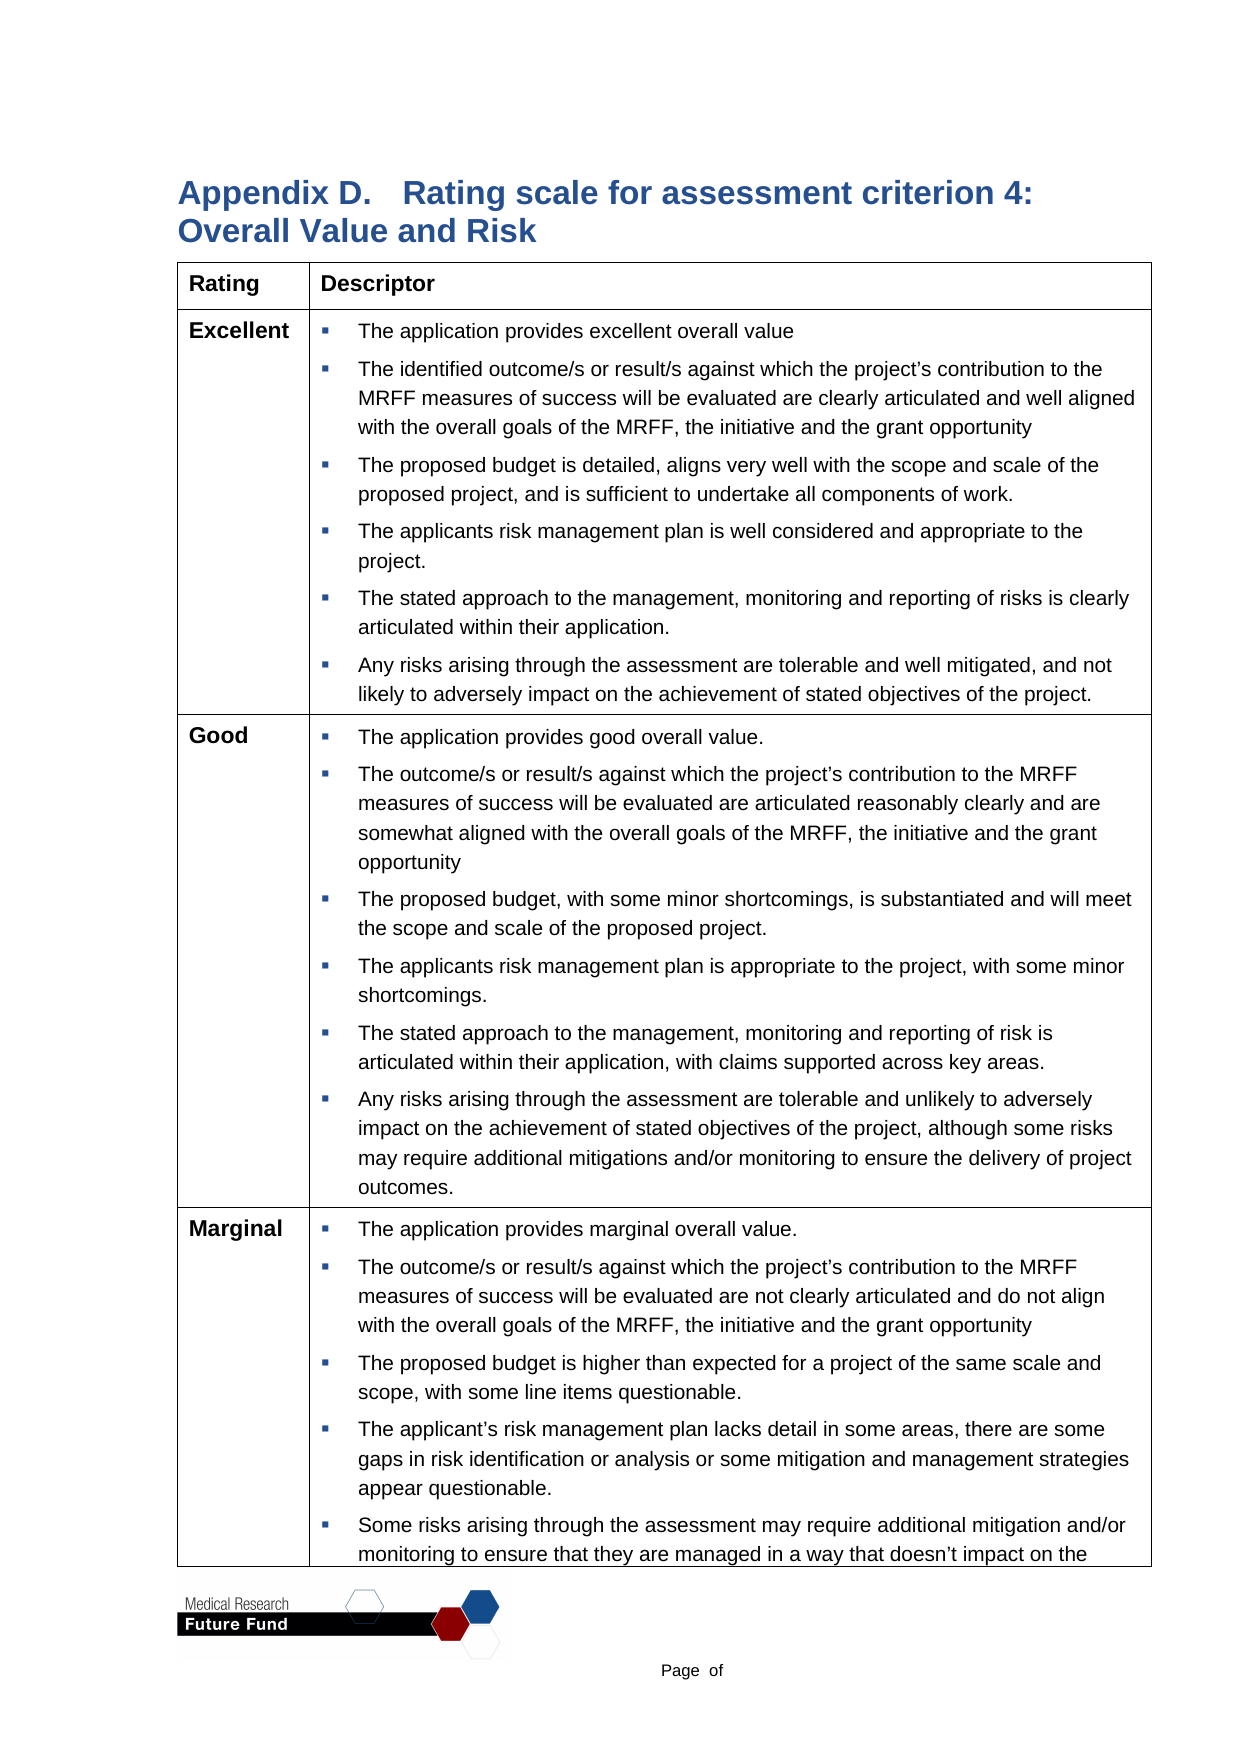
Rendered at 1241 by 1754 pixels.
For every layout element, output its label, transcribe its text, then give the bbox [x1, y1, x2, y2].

table_header Descriptor [310, 263, 1151, 309]
table_cell Excellent [178, 310, 309, 714]
table_cell Marginal [178, 1208, 309, 1566]
table_cell Good [178, 715, 309, 1207]
picture [177, 1570, 511, 1661]
table_cell The application provides good overall value. The outcome/s or result/s against which the project’s contribution to the MRFF measures of success will be evaluated are articulated reasonably clearly and are somewhat aligned with the overall goals of the MRFF, the initiative and the grant opportunity The proposed budget, with some minor shortcomings, is substantiated and will meet the scope and scale of the proposed project. The applicants risk management plan is appropriate to the project, with some minor shortcomings. The stated approach to the management, monitoring and reporting of risk is articulated within their application, with claims supported across key areas. Any risks arising through the assessment are tolerable and unlikely to adversely impact on the achievement of stated objectives of the project, although some risks may require additional mitigations and/or monitoring to ensure the delivery of project outcomes. [310, 715, 1151, 1207]
table_cell The application provides excellent overall value The identified outcome/s or result/s against which the project’s contribution to the MRFF measures of success will be evaluated are clearly articulated and well aligned with the overall goals of the MRFF, the initiative and the grant opportunity The proposed budget is detailed, aligns very well with the scope and scale of the proposed project, and is sufficient to undertake all components of work. The applicants risk management plan is well considered and appropriate to the project. The stated approach to the management, monitoring and reporting of risks is clearly articulated within their application. Any risks arising through the assessment are tolerable and well mitigated, and not likely to adversely impact on the achievement of stated objectives of the project. [310, 310, 1151, 714]
table_header Rating [178, 263, 309, 309]
subtitle Rating scale for assessment criterion 4: Overall Value and Risk [177, 173, 1092, 249]
